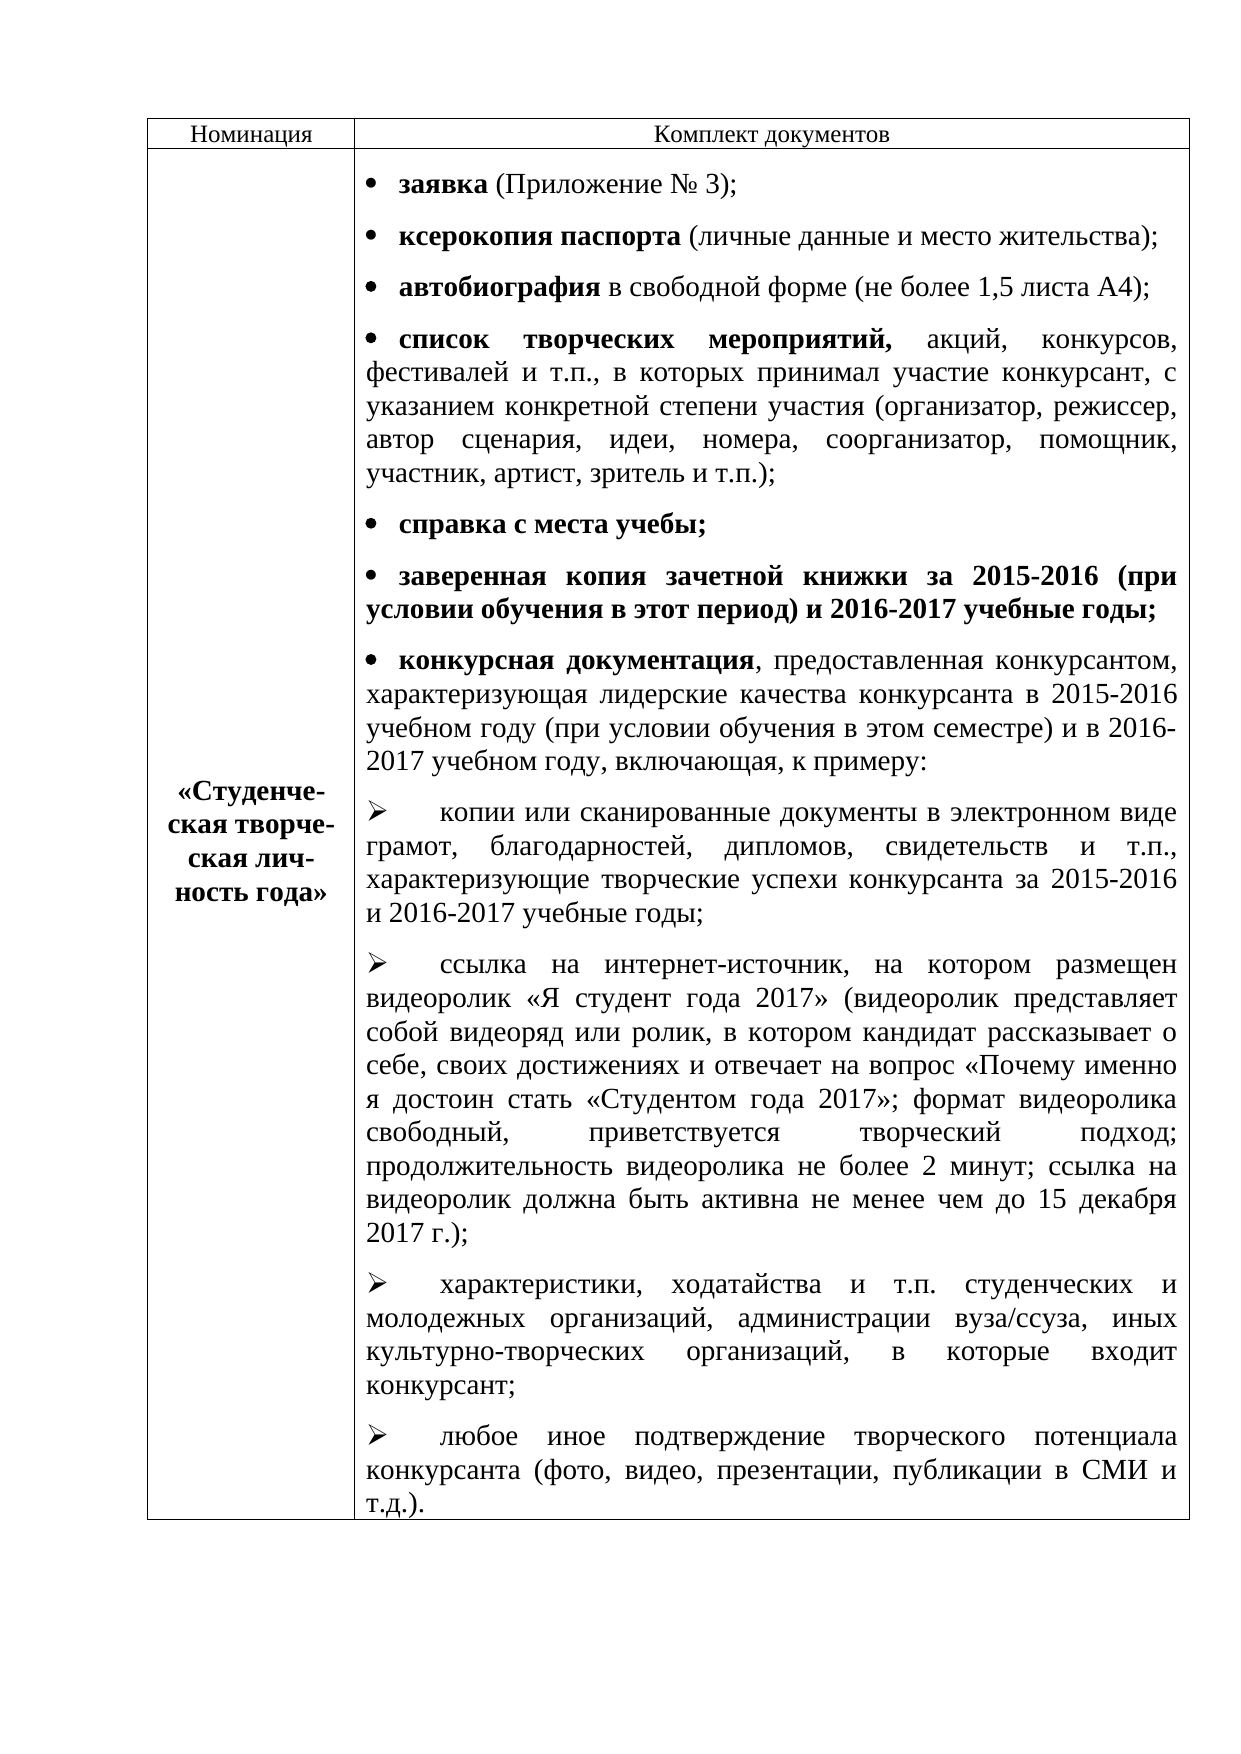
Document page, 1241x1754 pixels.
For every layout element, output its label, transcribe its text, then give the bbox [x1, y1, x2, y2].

table_header Комплект документов [355, 119, 1189, 148]
table_cell «Студенческая творческая личность года» [148, 149, 354, 1519]
table_cell заявка (Приложение № 3); ксерокопия паспорта (личные данные и место жительства); автобиография в свободной форме (не более 1,5 листа А4); список творческих мероприятий, акций, конкурсов, фестивалей и т.п., в которых принимал участие конкурсант, с указанием конкретной степени участия (организатор, режиссер, автор сценария, идеи, номера, соорганизатор, помощник, участник, артист, зритель и т.п.); справка с места учебы; заверенная копия зачетной книжки за 2015-2016 (при условии обучения в этот период) и 2016-2017 учебные годы; конкурсная документация, предоставленная конкурсантом, характеризующая лидерские качества конкурсанта в 2015-2016 учебном году (при условии обучения в этом семестре) и в 2016-2017 учебном году, включающая, к примеру: копии или сканированные документы в электронном виде грамот, благодарностей, дипломов, свидетельств и т.п., характеризующие творческие успехи конкурсанта за 2015-2016 и 2016-2017 учебные годы; ссылка на интернет-источник, на котором размещен видеоролик «Я студент года 2017» (видеоролик представляет собой видеоряд или ролик, в котором кандидат рассказывает о себе, своих достижениях и отвечает на вопрос «Почему именно я достоин стать «Студентом года 2017»; формат видеоролика свободный, приветствуется творческий подход; продолжительность видеоролика не более 2 минут; ссылка на видеоролик должна быть активна не менее чем до 15 декабря 2017 г.); характеристики, ходатайства и т.п. студенческих и молодежных организаций, администрации вуза/ссуза, иных культурно-творческих организаций, в которые входит конкурсант; любое иное подтверждение творческого потенциала конкурсанта (фото, видео, презентации, публикации в СМИ и т.д.). [355, 149, 1189, 1519]
table_header Номинация [148, 119, 354, 148]
